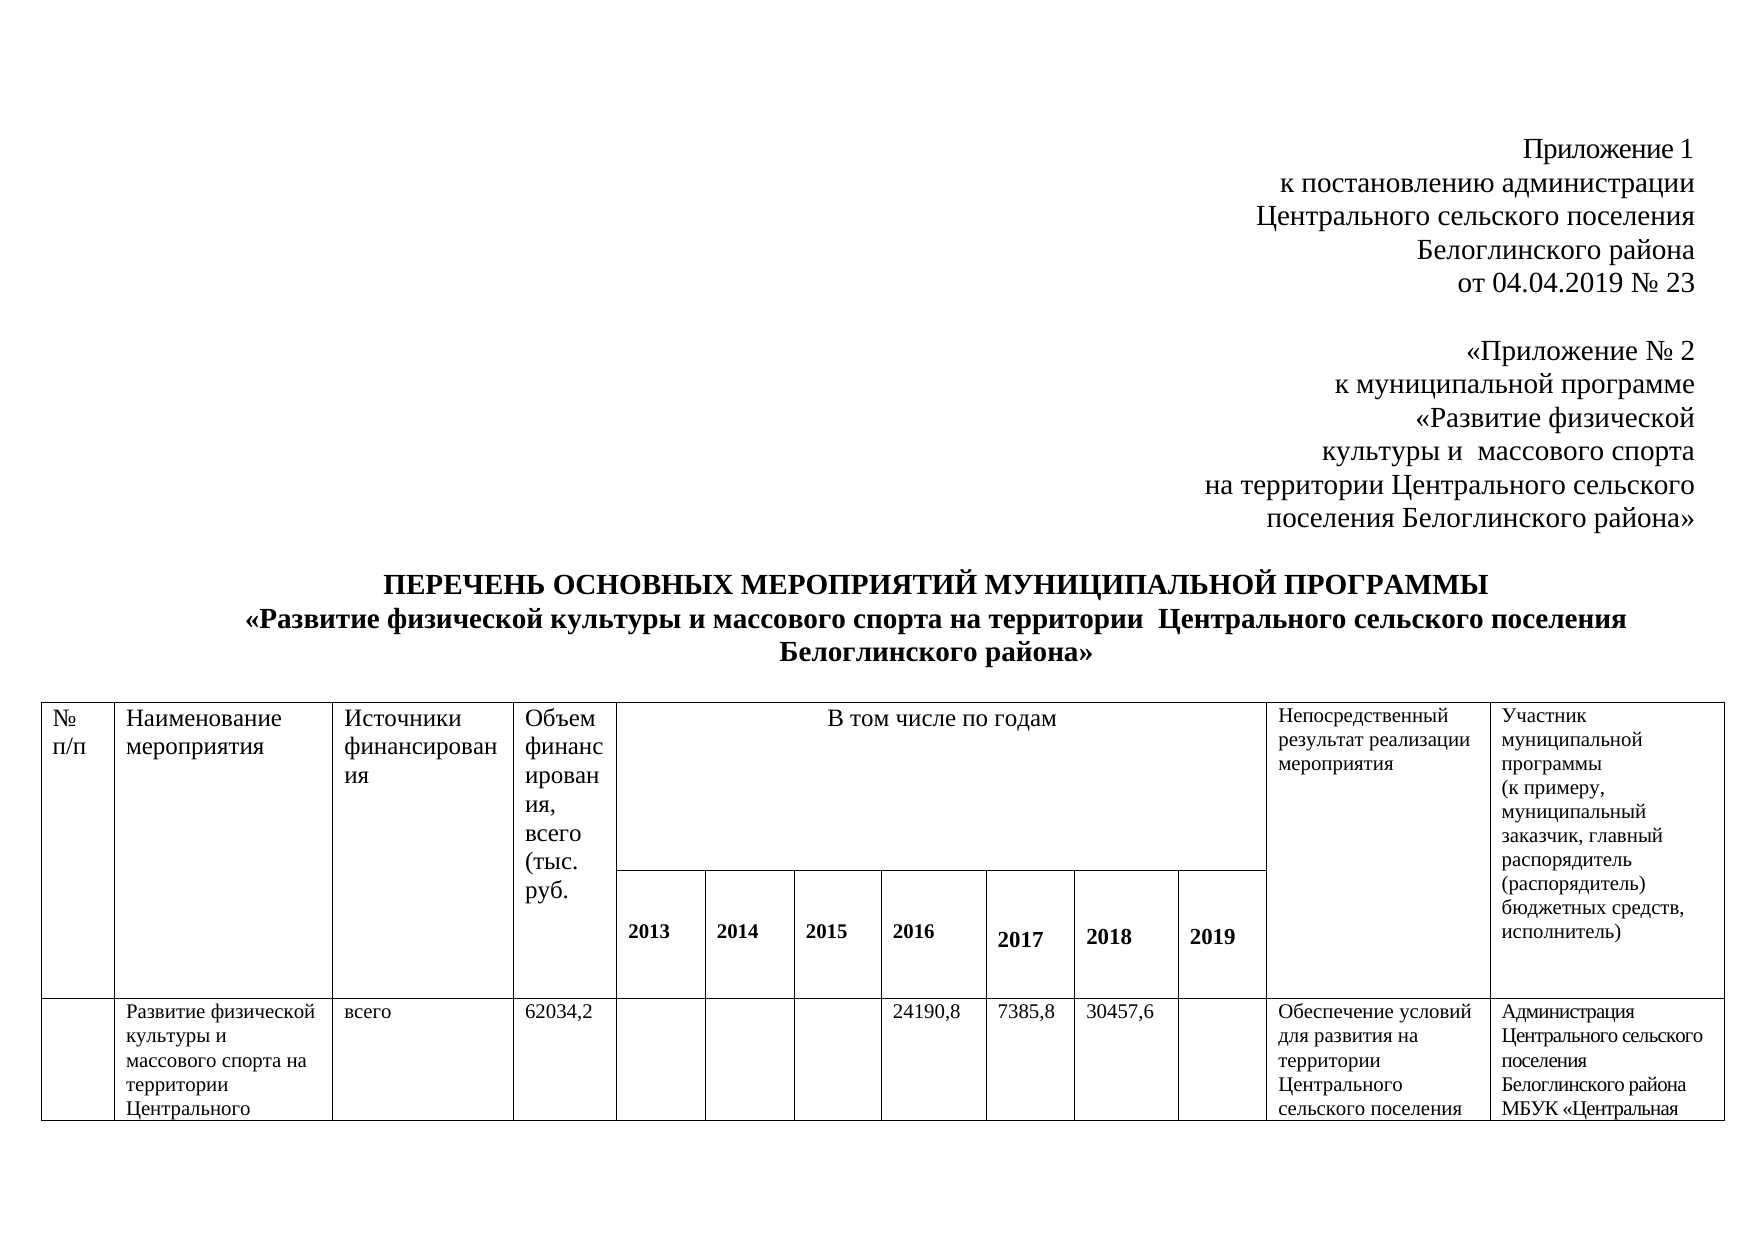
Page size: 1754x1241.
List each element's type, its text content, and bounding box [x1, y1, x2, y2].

table_cell [42, 999, 114, 1120]
table_header Непосредственный результат реализации мероприятия [1267, 703, 1490, 998]
text «Развитие физической [177, 400, 1695, 433]
table_cell 30457,6 [1075, 999, 1178, 1120]
table_cell 2019 [1179, 871, 1266, 998]
table_cell [795, 999, 881, 1120]
table_cell 2016 [882, 871, 986, 998]
table_cell [706, 999, 794, 1120]
text Белоглинского района [177, 232, 1695, 266]
table_cell 2018 [1075, 871, 1178, 998]
table_header № п/п [42, 703, 114, 998]
text ПЕРЕЧЕНЬ ОСНОВНЫХ МЕРОПРИЯТИЙ МУНИЦИПАЛЬНОЙ ПРОГРАММЫ [177, 567, 1695, 601]
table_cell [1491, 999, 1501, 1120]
table_cell [617, 999, 705, 1120]
table_header Наименование мероприятия [115, 703, 332, 998]
table_cell 2017 [987, 871, 1074, 998]
text культуры и массового спорта [177, 433, 1695, 467]
text поселения Белоглинского района» [177, 500, 1695, 534]
table_cell 62034,2 [514, 999, 616, 1120]
text от 04.04.2019 № 23 [177, 266, 1695, 299]
table_cell [1179, 999, 1266, 1120]
text на территории Центрального сельского [177, 467, 1695, 500]
table_cell всего [333, 999, 513, 1120]
table_cell 24190,8 [882, 999, 986, 1120]
text к муниципальной программе [177, 366, 1695, 400]
table_cell 7385,8 [987, 999, 1074, 1120]
table_cell 2015 [795, 871, 881, 998]
text «Приложение № 2 [177, 333, 1695, 366]
table_header Объем финансирования, всего (тыс. руб. [514, 703, 616, 998]
table_cell 2014 [706, 871, 794, 998]
text Центрального сельского поселения [177, 198, 1695, 232]
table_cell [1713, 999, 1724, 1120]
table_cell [115, 999, 332, 1120]
table_cell 2013 [617, 871, 705, 998]
text к постановлению администрации [177, 165, 1695, 198]
table_header В том числе по годам [617, 703, 1266, 869]
text «Развитие физической культуры и массового спорта на территории Центрального сельского поселения Белоглинского района» [177, 601, 1695, 668]
table_header Источники финансирования [333, 703, 513, 998]
table_header Участник муниципальной программы (к примеру, муниципальный заказчик, главный распорядитель (распорядитель) бюджетных средств, исполнитель) [1491, 703, 1724, 998]
text Приложение 1 [177, 131, 1695, 165]
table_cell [1267, 999, 1490, 1120]
